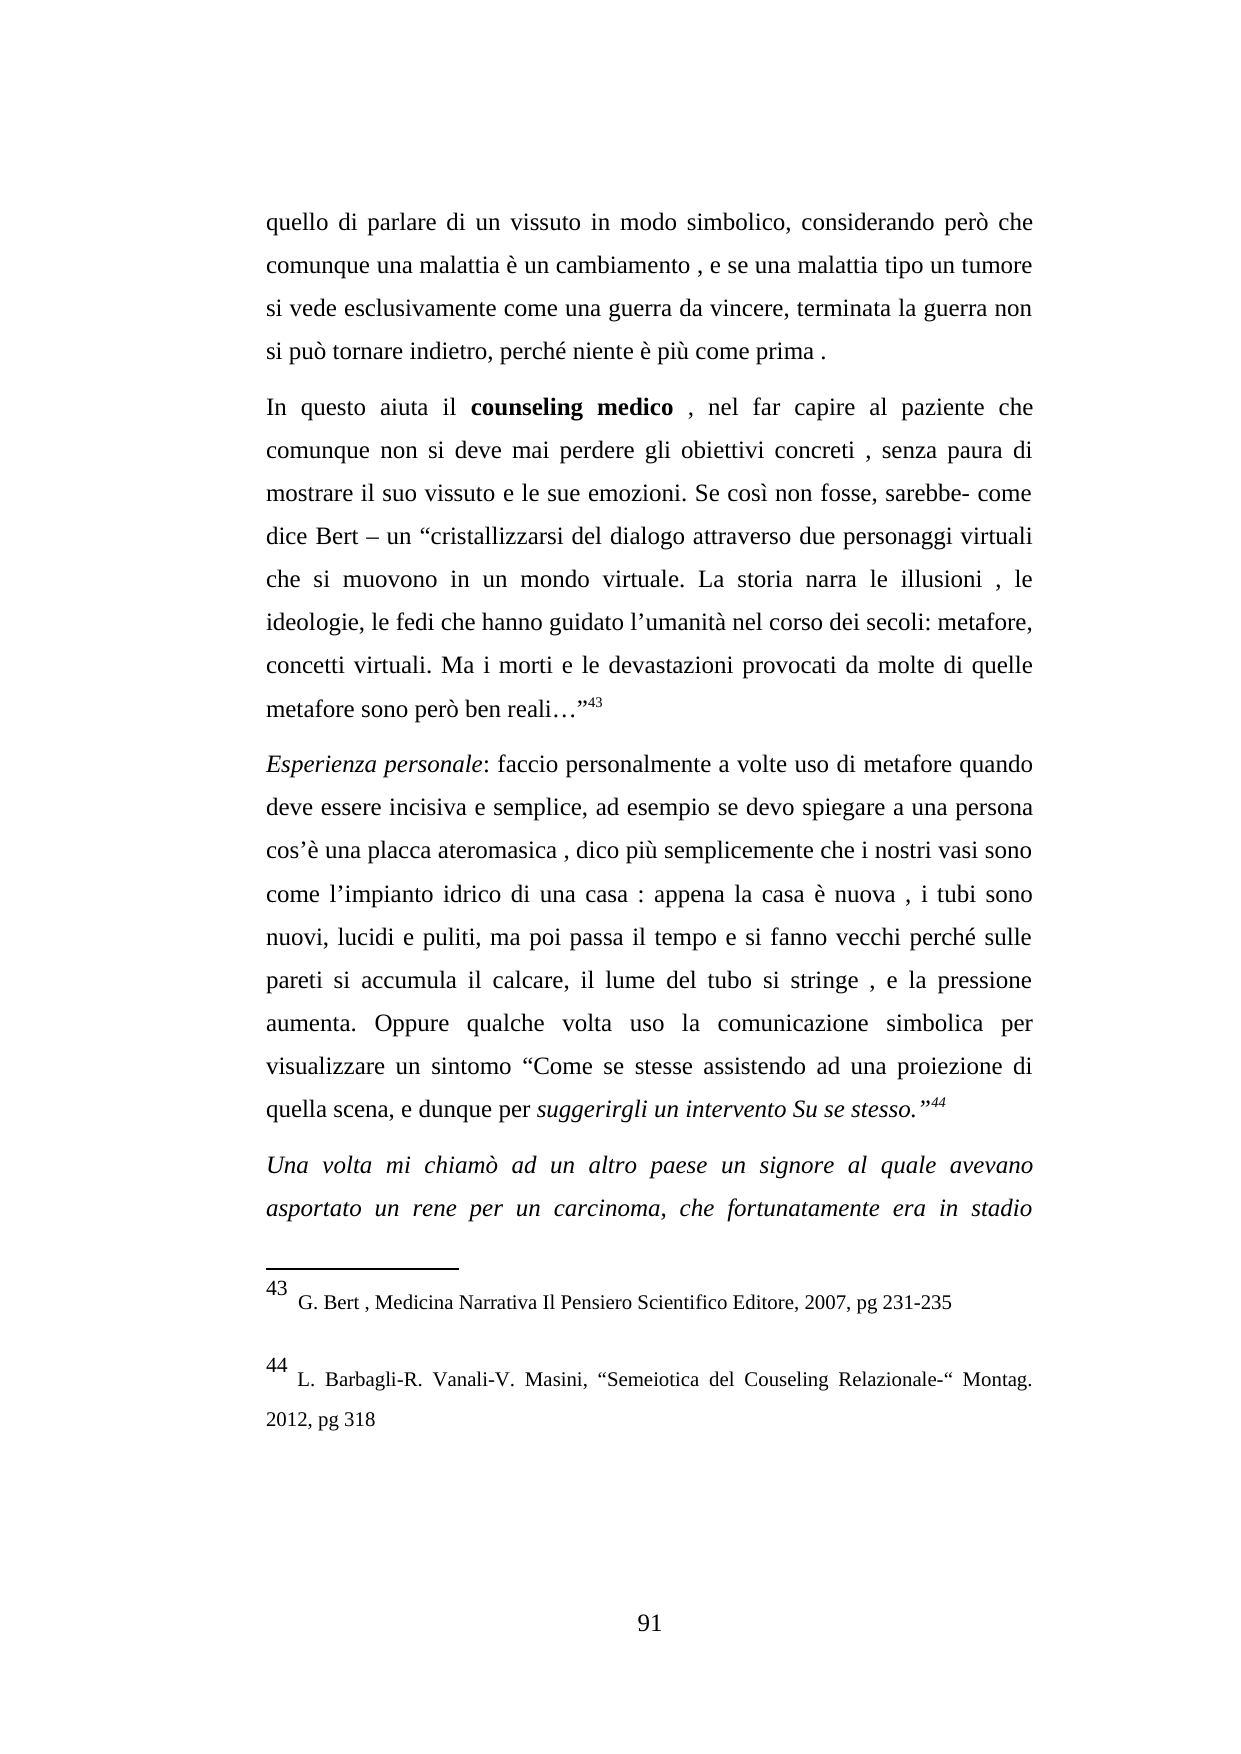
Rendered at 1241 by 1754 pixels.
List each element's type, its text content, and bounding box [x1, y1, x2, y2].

text In questo aiuta il counseling medico , nel far capire al paziente che comunque non si deve mai perdere gli obiettivi concreti , senza paura di mostrare il suo vissuto e le sue emozioni. Se così non fosse, sarebbe- come dice Bert – un “cristallizzarsi del dialogo attraverso due personaggi virtuali che si muovono in un mondo virtuale. La storia narra le illusioni , le ideologie, le fedi che hanno guidato l’umanità nel corso dei secoli: metafore, concetti virtuali. Ma i morti e le devastazioni provocati da molte di quelle metafore sono però ben reali…” [266, 392, 1034, 722]
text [266, 207, 1034, 365]
text Esperienza personale: faccio personalmente a volte uso di metafore quando deve essere incisiva e semplice, ad esempio se devo spiegare a una persona cos’è una placca ateromasica , dico più semplicemente che i nostri vasi sono come l’impianto idrico di una casa : appena la casa è nuova , i tubi sono nuovi, lucidi e puliti, ma poi passa il tempo e si fanno vecchi perché sulle pareti si accumula il calcare, il lume del tubo si stringe , e la pressione aumenta. Oppure qualche volta uso la comunicazione simbolica per visualizzare un sintomo “Come se stesse assistendo ad una proiezione di quella scena, e dunque per suggerirgli un intervento Su se stesso.” [266, 749, 1034, 1123]
